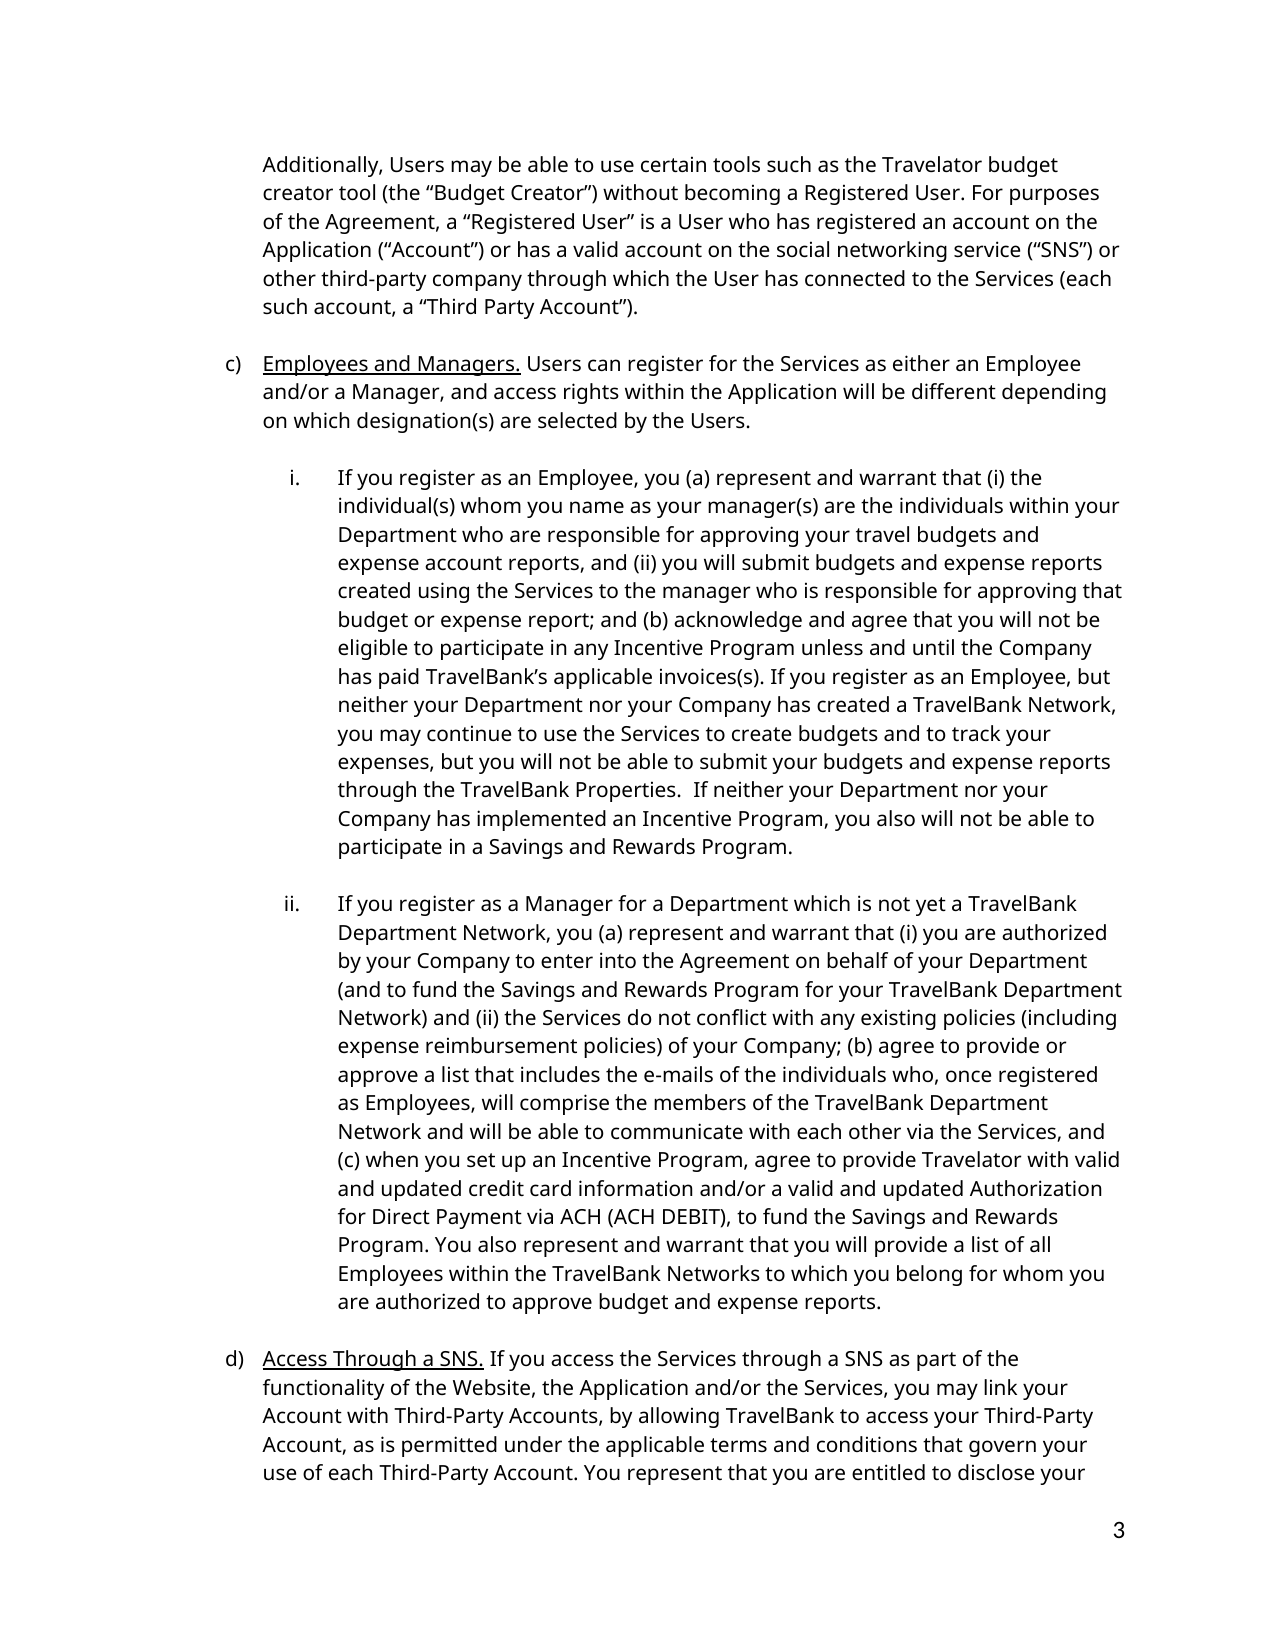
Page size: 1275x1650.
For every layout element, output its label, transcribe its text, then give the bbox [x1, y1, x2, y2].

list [225, 150, 1125, 321]
list If you register as an Employee, you (a) represent and warrant that (i) the individual(s) whom you name as your manager(s) are the individuals within your Department who are responsible for approving your travel budgets and expense account reports, and (ii) you will submit budgets and expense reports created using the Services to the manager who is responsible for approving that budget or expense report; and (b) acknowledge and agree that you will not be eligible to participate in any Incentive Program unless and until the Company has paid TravelBank’s applicable invoices(s). If you register as an Employee, but neither your Department nor your Company has created a TravelBank Network, you may continue to use the Services to create budgets and to track your expenses, but you will not be able to submit your budgets and expense reports through the TravelBank Properties. If neither your Department nor your Company has implemented an Incentive Program, you also will not be able to participate in a Savings and Rewards Program. [300, 463, 1125, 861]
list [225, 1344, 1125, 1487]
list Employees and Managers. Users can register for the Services as either an Employee and/or a Manager, and access rights within the Application will be different depending on which designation(s) are selected by the Users. [225, 349, 1125, 434]
list If you register as a Manager for a Department which is not yet a TravelBank Department Network, you (a) represent and warrant that (i) you are authorized by your Company to enter into the Agreement on behalf of your Department (and to fund the Savings and Rewards Program for your TravelBank Department Network) and (ii) the Services do not conflict with any existing policies (including expense reimbursement policies) of your Company; (b) agree to provide or approve a list that includes the e-mails of the individuals who, once registered as Employees, will comprise the members of the TravelBank Department Network and will be able to communicate with each other via the Services, and (c) when you set up an Incentive Program, agree to provide Travelator with valid and updated credit card information and/or a valid and updated Authorization for Direct Payment via ACH (ACH DEBIT), to fund the Savings and Rewards Program. You also represent and warrant that you will provide a list of all Employees within the TravelBank Networks to which you belong for whom you are authorized to approve budget and expense reports. [300, 889, 1125, 1316]
